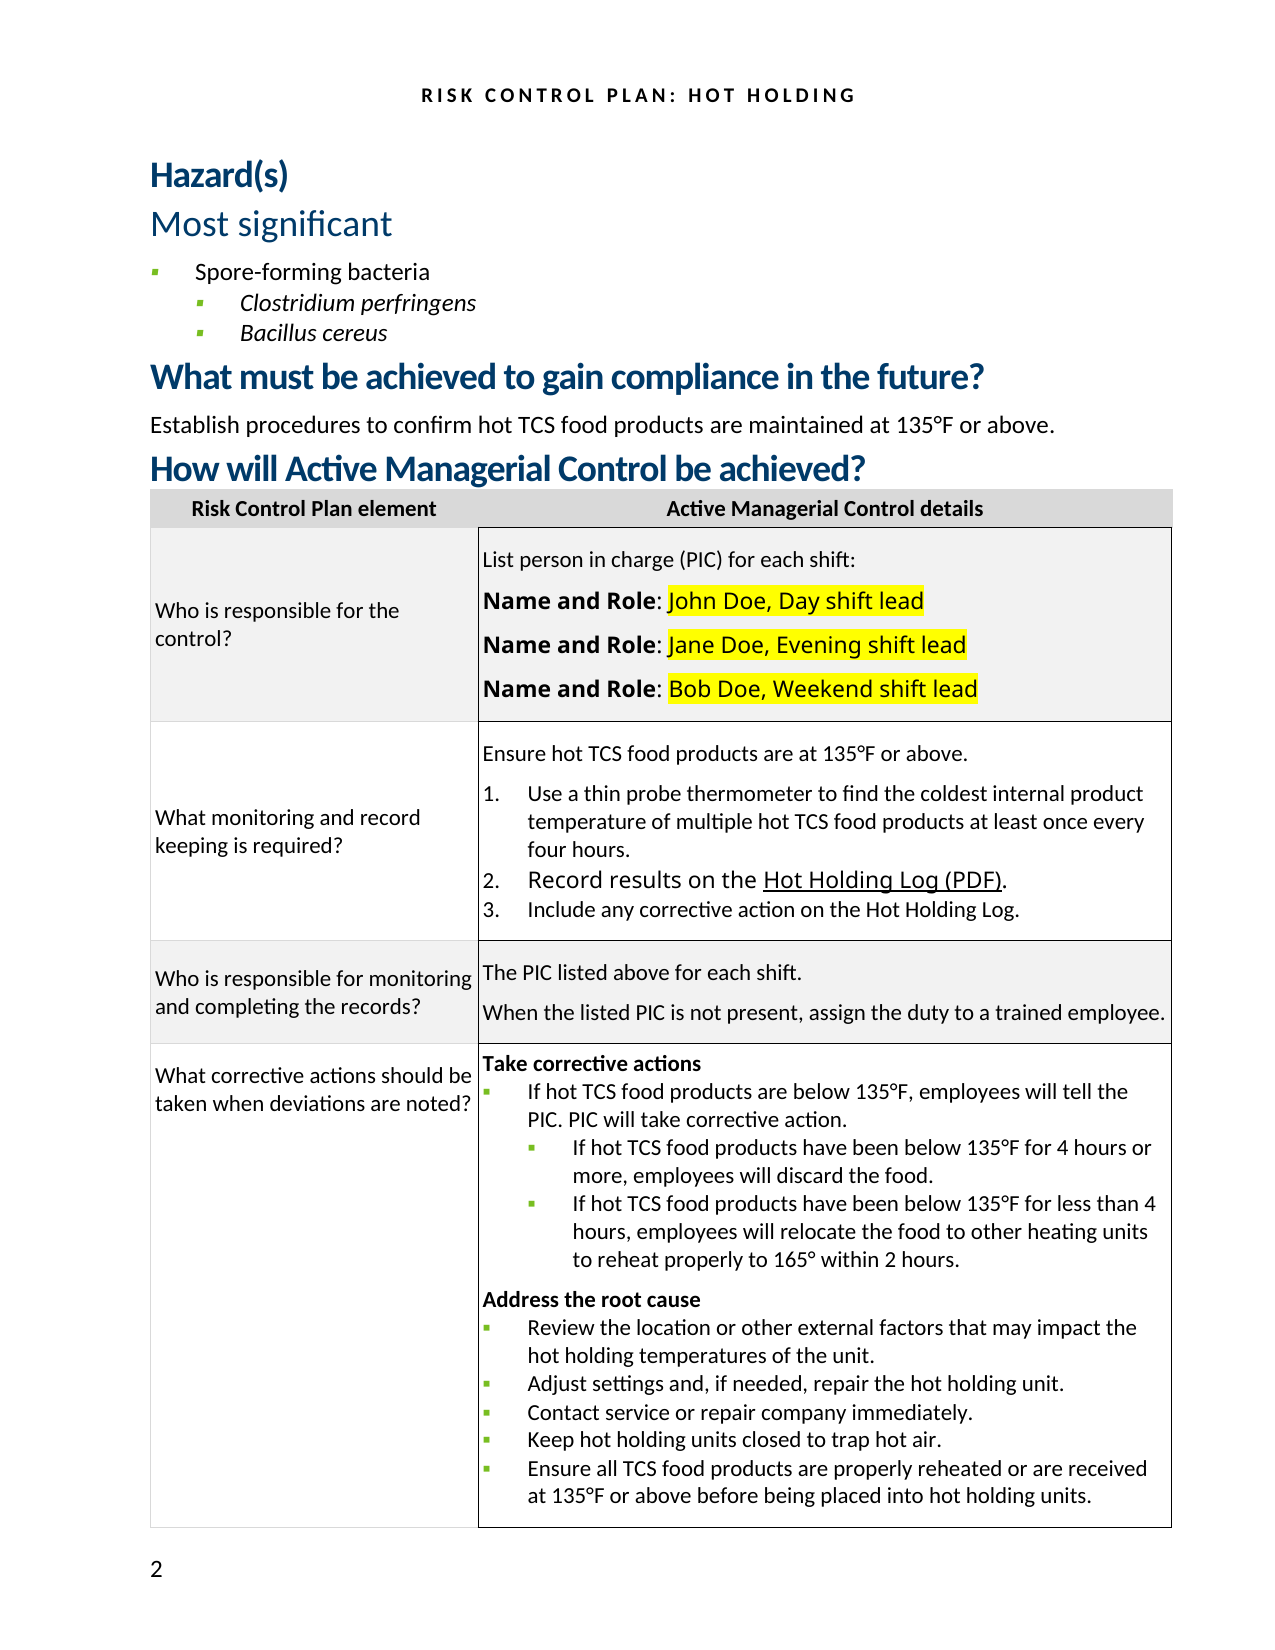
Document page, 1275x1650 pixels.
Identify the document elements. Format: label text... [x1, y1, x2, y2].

table_cell Who is responsible for the control? [151, 528, 478, 721]
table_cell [479, 1044, 1171, 1527]
table_header Risk Control Plan element [151, 490, 478, 527]
list Bacillus cereus [195, 317, 1125, 348]
table_cell The PIC listed above for each shift. When the listed PIC is not present, assign the duty to a trained employee. [479, 941, 1171, 1043]
table_cell Who is responsible for monitoring and completing the records? [151, 941, 478, 1043]
list Clostridium perfringens [195, 287, 1125, 317]
table_cell List person in charge (PIC) for each shift: Name and Role: John Doe, Day shift lead Name and Role: Jane Doe, Evening shift lead Name and Role: Bob Doe, Weekend shift lead [479, 528, 1171, 721]
subtitle Most significant [150, 207, 1125, 244]
text Establish procedures to confirm hot TCS food products are maintained at 135°F or above. [150, 409, 1125, 440]
subtitle How will Active Managerial Control be achieved? [150, 452, 1125, 489]
list Spore-forming bacteria [150, 256, 1125, 287]
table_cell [151, 1044, 478, 1527]
table_cell Ensure hot TCS food products are at 135°F or above. Use a thin probe thermometer to find the coldest internal product temperature of multiple hot TCS food products at least once every four hours. Record results on the Hot Holding Log (PDF). Include any corrective action on the Hot Holding Log. [479, 722, 1171, 940]
subtitle Hazard(s) [150, 158, 1125, 194]
table_header Active Managerial Control details [479, 490, 1172, 527]
subtitle What must be achieved to gain compliance in the future? [150, 360, 1125, 397]
table_cell What monitoring and record keeping is required? [151, 722, 478, 940]
